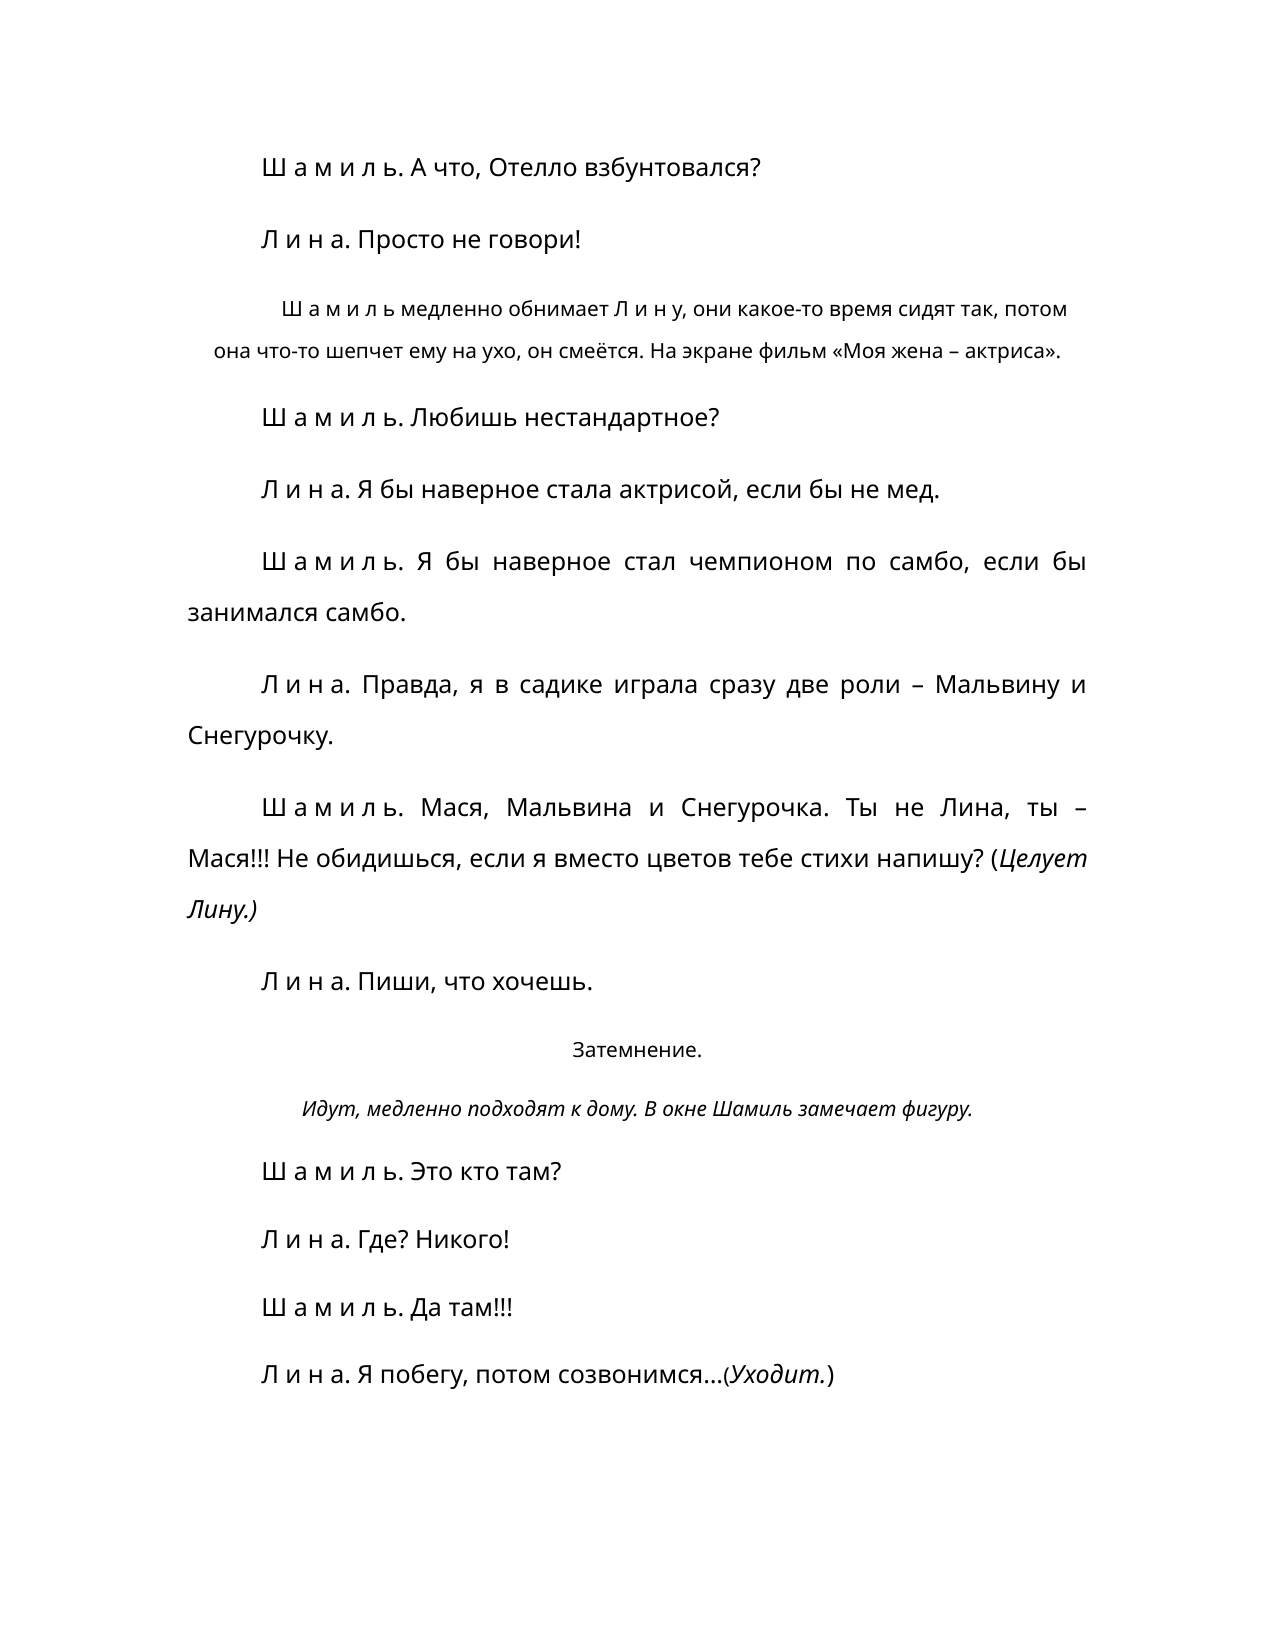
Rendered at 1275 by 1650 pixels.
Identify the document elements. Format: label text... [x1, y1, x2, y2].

text Л и н а. Где? Никого! [187, 1221, 1088, 1256]
text Л и н а. Просто не говори! [187, 222, 1088, 256]
text Идут, медленно подходят к дому. В окне Шамиль замечает фигуру. [187, 1094, 1088, 1123]
text Л и н а. Правда, я в садике играла сразу две роли – Мальвину и Снегурочку. [187, 666, 1088, 752]
text Л и н а. Я бы наверное стала актрисой, если бы не мед. [187, 472, 1088, 506]
text Ш а м и л ь. Любишь нестандартное? [187, 400, 1088, 434]
text Ш а м и л ь. Я бы наверное стал чемпионом по самбо, если бы занимался самбо. [187, 543, 1088, 629]
text Л и н а. Пиши, что хочешь. [187, 963, 1088, 997]
text Ш а м и л ь. Это кто там? [187, 1154, 1088, 1188]
text Л и н а. Я побегу, потом созвонимся…(Уходит.) [187, 1357, 1088, 1391]
text Ш а м и л ь. А что, Отелло взбунтовался? [187, 150, 1088, 184]
text Ш а м и л ь. Да там!!! [187, 1289, 1088, 1323]
text Ш а м и л ь. Мася, Мальвина и Снегурочка. Ты не Лина, ты – Мася!!! Не обидишься, если я вместо цветов тебе стихи напишу? (Целует Лину.) [187, 789, 1088, 926]
text Ш а м и л ь медленно обнимает Л и н у, они какое-то время сидят так, потом она что-то шепчет ему на ухо, он смеётся. На экране фильм «Моя жена – актриса». [187, 294, 1088, 365]
text Затемнение. [187, 1035, 1088, 1064]
